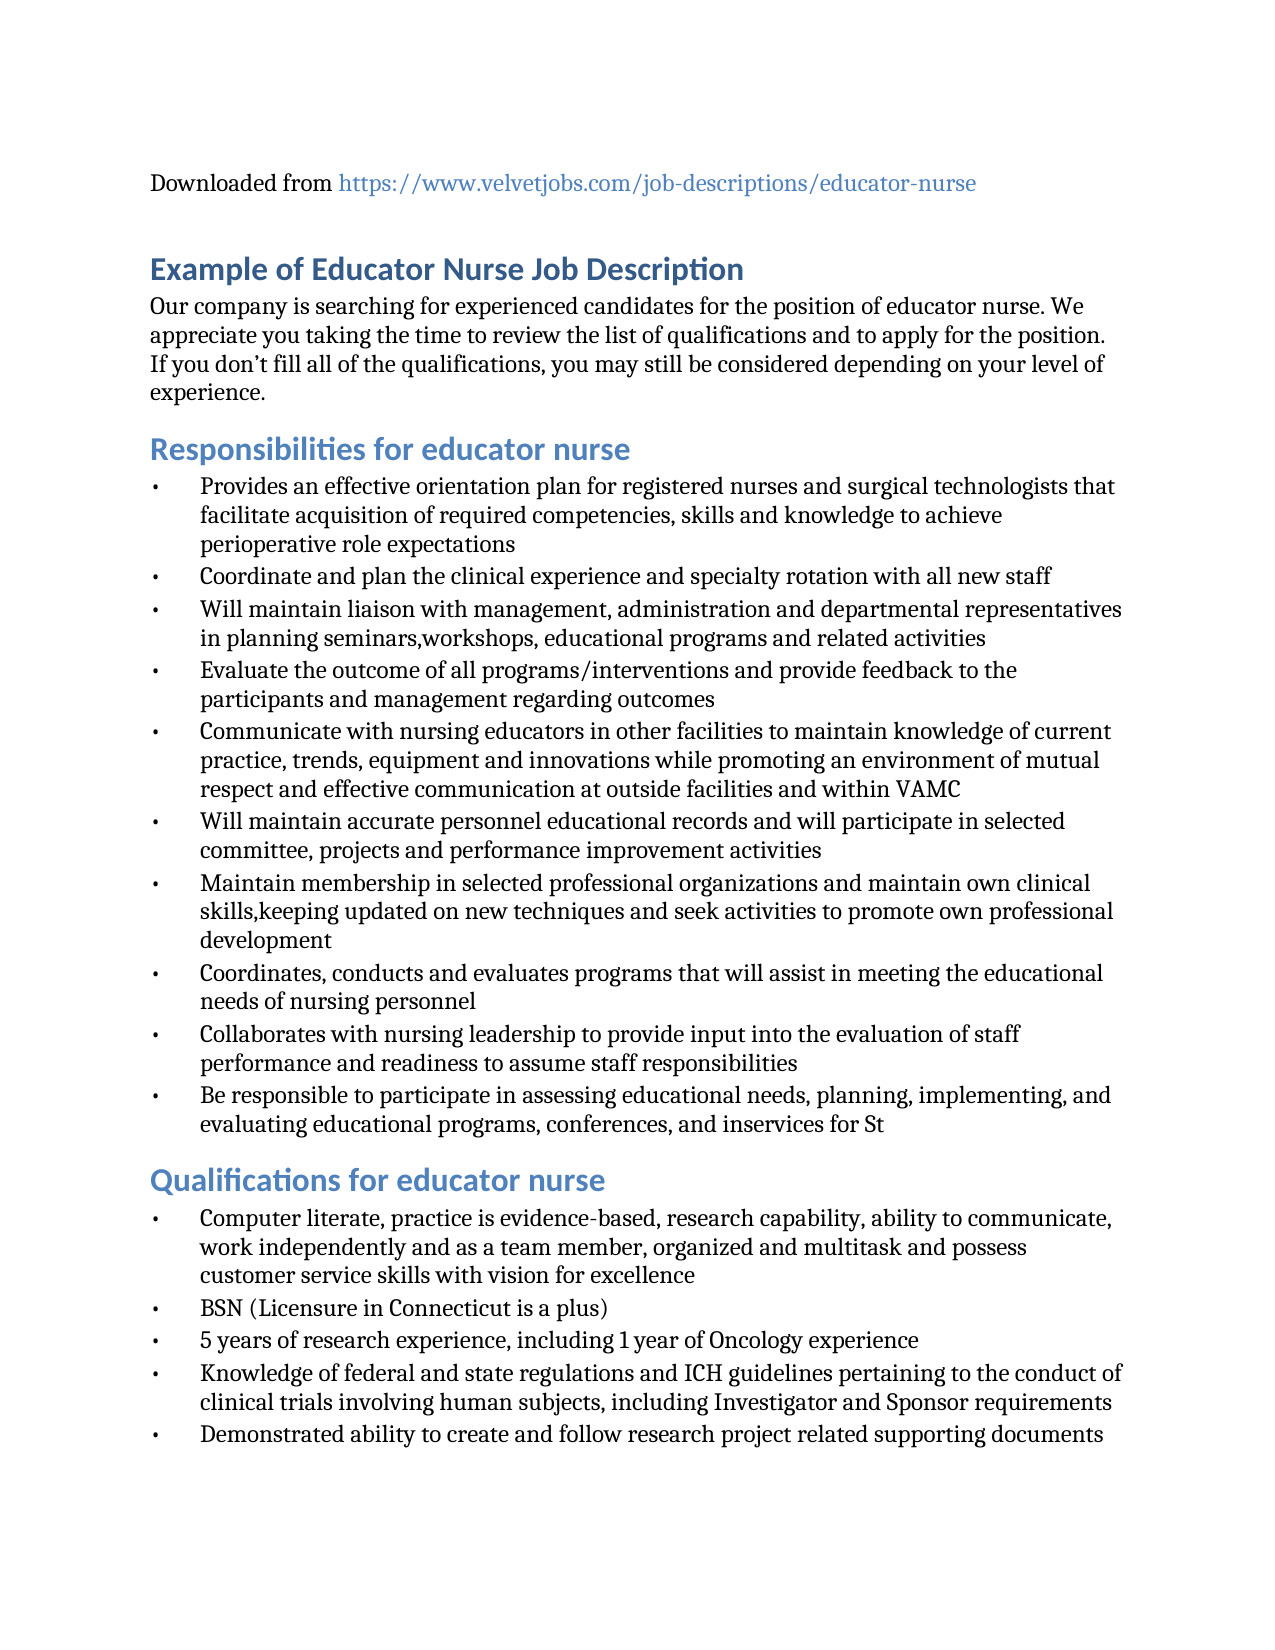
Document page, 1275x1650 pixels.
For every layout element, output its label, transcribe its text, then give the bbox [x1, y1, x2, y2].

text Downloaded from https://www.velvetjobs.com/job-descriptions/educator-nurse [150, 169, 1125, 197]
list Coordinate and plan the clinical experience and specialty rotation with all new staff [150, 562, 1125, 591]
list Be responsible to participate in assessing educational needs, planning, implementing, and evaluating educational programs, conferences, and inservices for St [150, 1081, 1125, 1138]
list Provides an effective orientation plan for registered nurses and surgical technologists that facilitate acquisition of required competencies, skills and knowledge to achieve perioperative role expectations [150, 472, 1125, 558]
text Our company is searching for experienced candidates for the position of educator nurse. We appreciate you taking the time to review the list of qualifications and to apply for the position. If you don’t fill all of the qualifications, you may still be considered depending on your level of experience. [150, 292, 1125, 407]
list Evaluate the outcome of all programs/interventions and provide feedback to the participants and management regarding outcomes [150, 656, 1125, 713]
list Will maintain liaison with management, administration and departmental representatives in planning seminars,workshops, educational programs and related activities [150, 595, 1125, 652]
subtitle Responsibilities for educator nurse [150, 428, 1125, 468]
list Computer literate, practice is evidence-based, research capability, ability to communicate, work independently and as a team member, organized and multitask and possess customer service skills with vision for excellence [150, 1204, 1125, 1290]
list BSN (Licensure in Connecticut is a plus) [150, 1294, 1125, 1323]
list 5 years of research experience, including 1 year of Oncology experience [150, 1326, 1125, 1355]
list Maintain membership in selected professional organizations and maintain own clinical skills,keeping updated on new techniques and seek activities to promote own professional development [150, 868, 1125, 955]
list Coordinates, conducts and evaluates programs that will assist in meeting the educational needs of nursing personnel [150, 958, 1125, 1016]
subtitle Example of Educator Nurse Job Description [150, 247, 1125, 288]
list Knowledge of federal and state regulations and ICH guidelines pertaining to the conduct of clinical trials involving human subjects, including Investigator and Sponsor requirements [150, 1359, 1125, 1416]
subtitle Qualifications for educator nurse [150, 1159, 1125, 1200]
list Demonstrated ability to create and follow research project related supporting documents [150, 1420, 1125, 1449]
list Will maintain accurate personnel educational records and will participate in selected committee, projects and performance improvement activities [150, 807, 1125, 865]
list Collaborates with nursing leadership to provide input into the evaluation of staff performance and readiness to assume staff responsibilities [150, 1020, 1125, 1077]
list Communicate with nursing educators in other facilities to maintain knowledge of current practice, trends, equipment and innovations while promoting an environment of mutual respect and effective communication at outside facilities and within VAMC [150, 717, 1125, 803]
